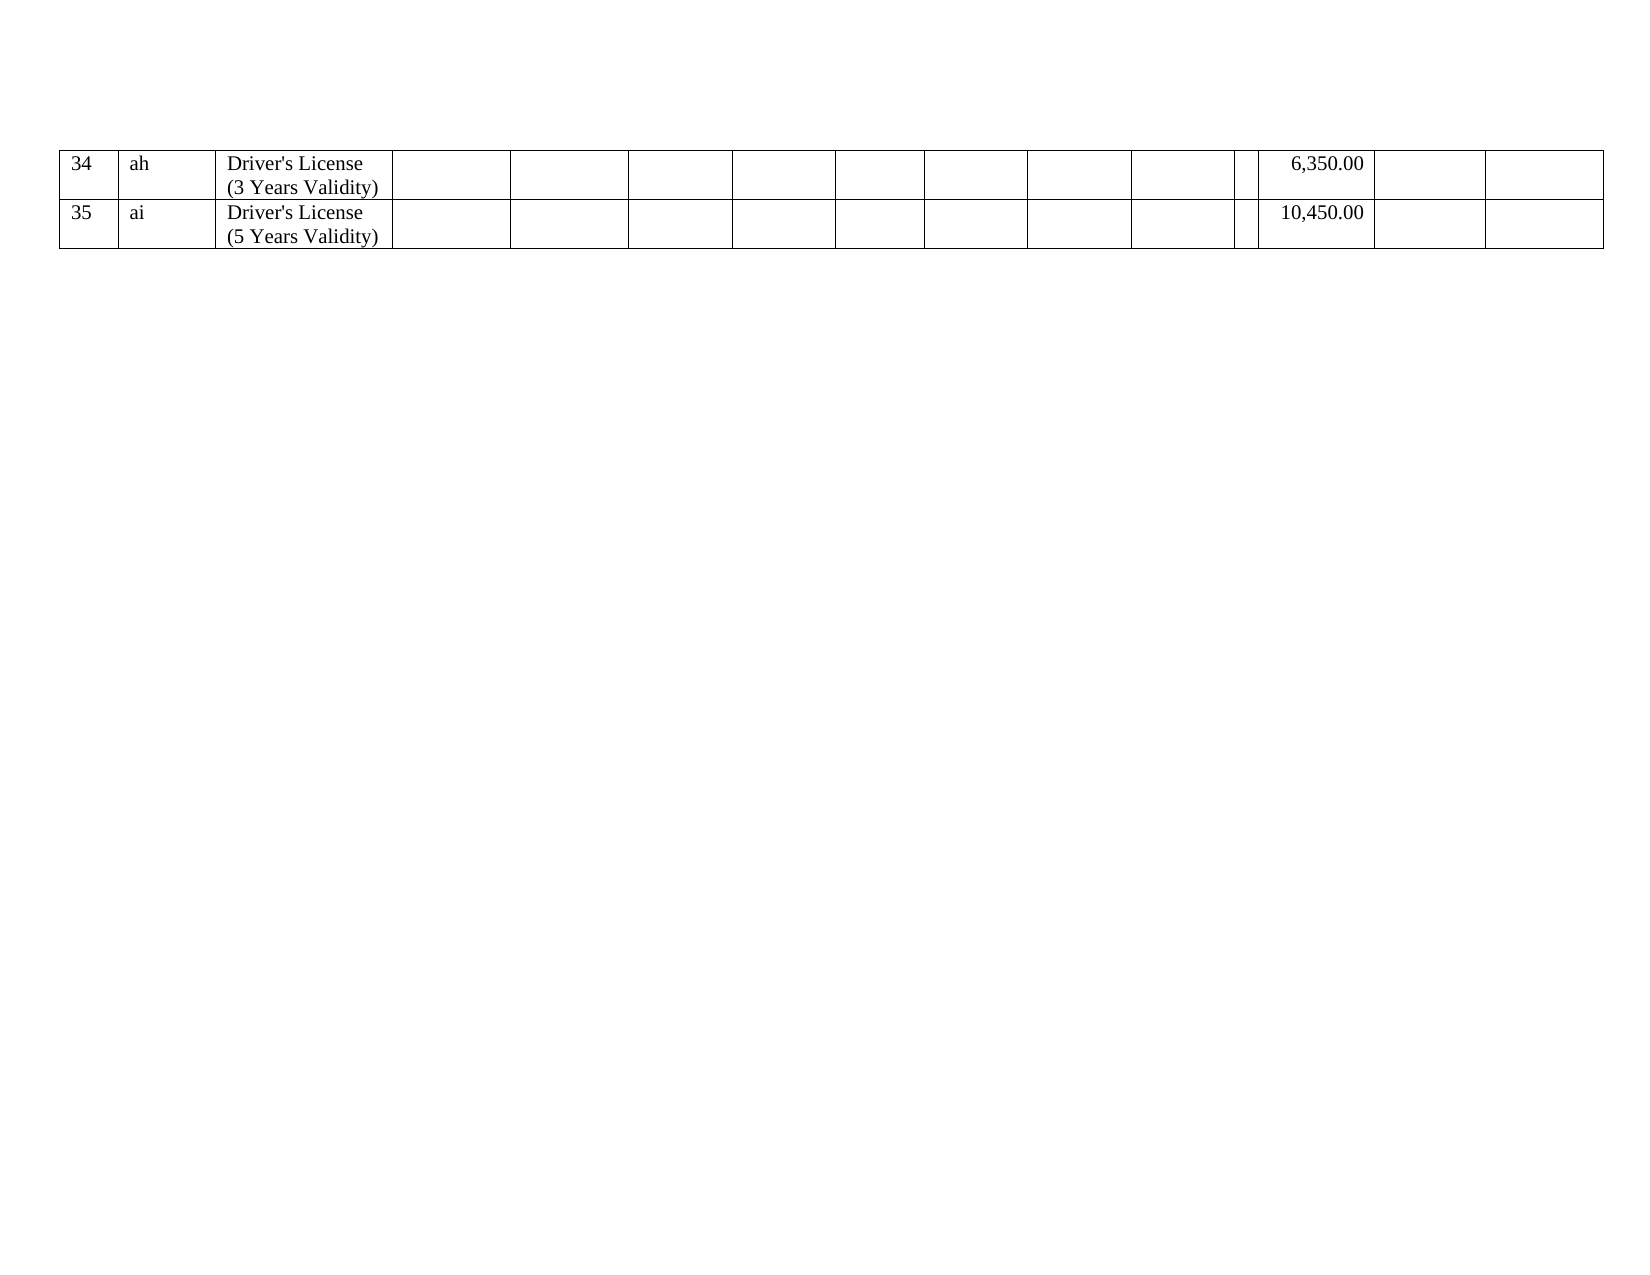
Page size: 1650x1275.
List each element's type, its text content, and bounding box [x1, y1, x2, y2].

table_cell [836, 200, 924, 248]
table_cell 6,350.00 [1259, 151, 1374, 199]
table_cell [733, 151, 835, 199]
table_cell 35 [60, 200, 118, 248]
table_cell [1375, 200, 1485, 248]
table_cell [629, 151, 732, 199]
table_cell [1132, 200, 1234, 248]
table_cell ai [119, 200, 215, 248]
table_cell [629, 200, 732, 248]
table_cell [925, 200, 1027, 248]
table_cell ah [119, 151, 215, 199]
table_cell 34 [60, 151, 118, 199]
table_cell 10,450.00 [1259, 200, 1374, 248]
table_cell [511, 200, 628, 248]
table_cell [393, 200, 510, 248]
table_cell [1235, 200, 1258, 248]
table_cell [1486, 151, 1603, 199]
table_cell [511, 151, 628, 199]
table_cell [1028, 151, 1131, 199]
table_cell [925, 151, 1027, 199]
table_cell [836, 151, 924, 199]
table_cell [393, 151, 510, 199]
table_cell [1132, 151, 1234, 199]
table_cell [1028, 200, 1131, 248]
table_cell Driver's License (3 Years Validity) [216, 151, 392, 199]
table_cell [1235, 151, 1258, 199]
table_cell [1375, 151, 1485, 199]
table_cell [1486, 200, 1603, 248]
table_cell Driver's License (5 Years Validity) [216, 200, 392, 248]
table_cell [733, 200, 835, 248]
